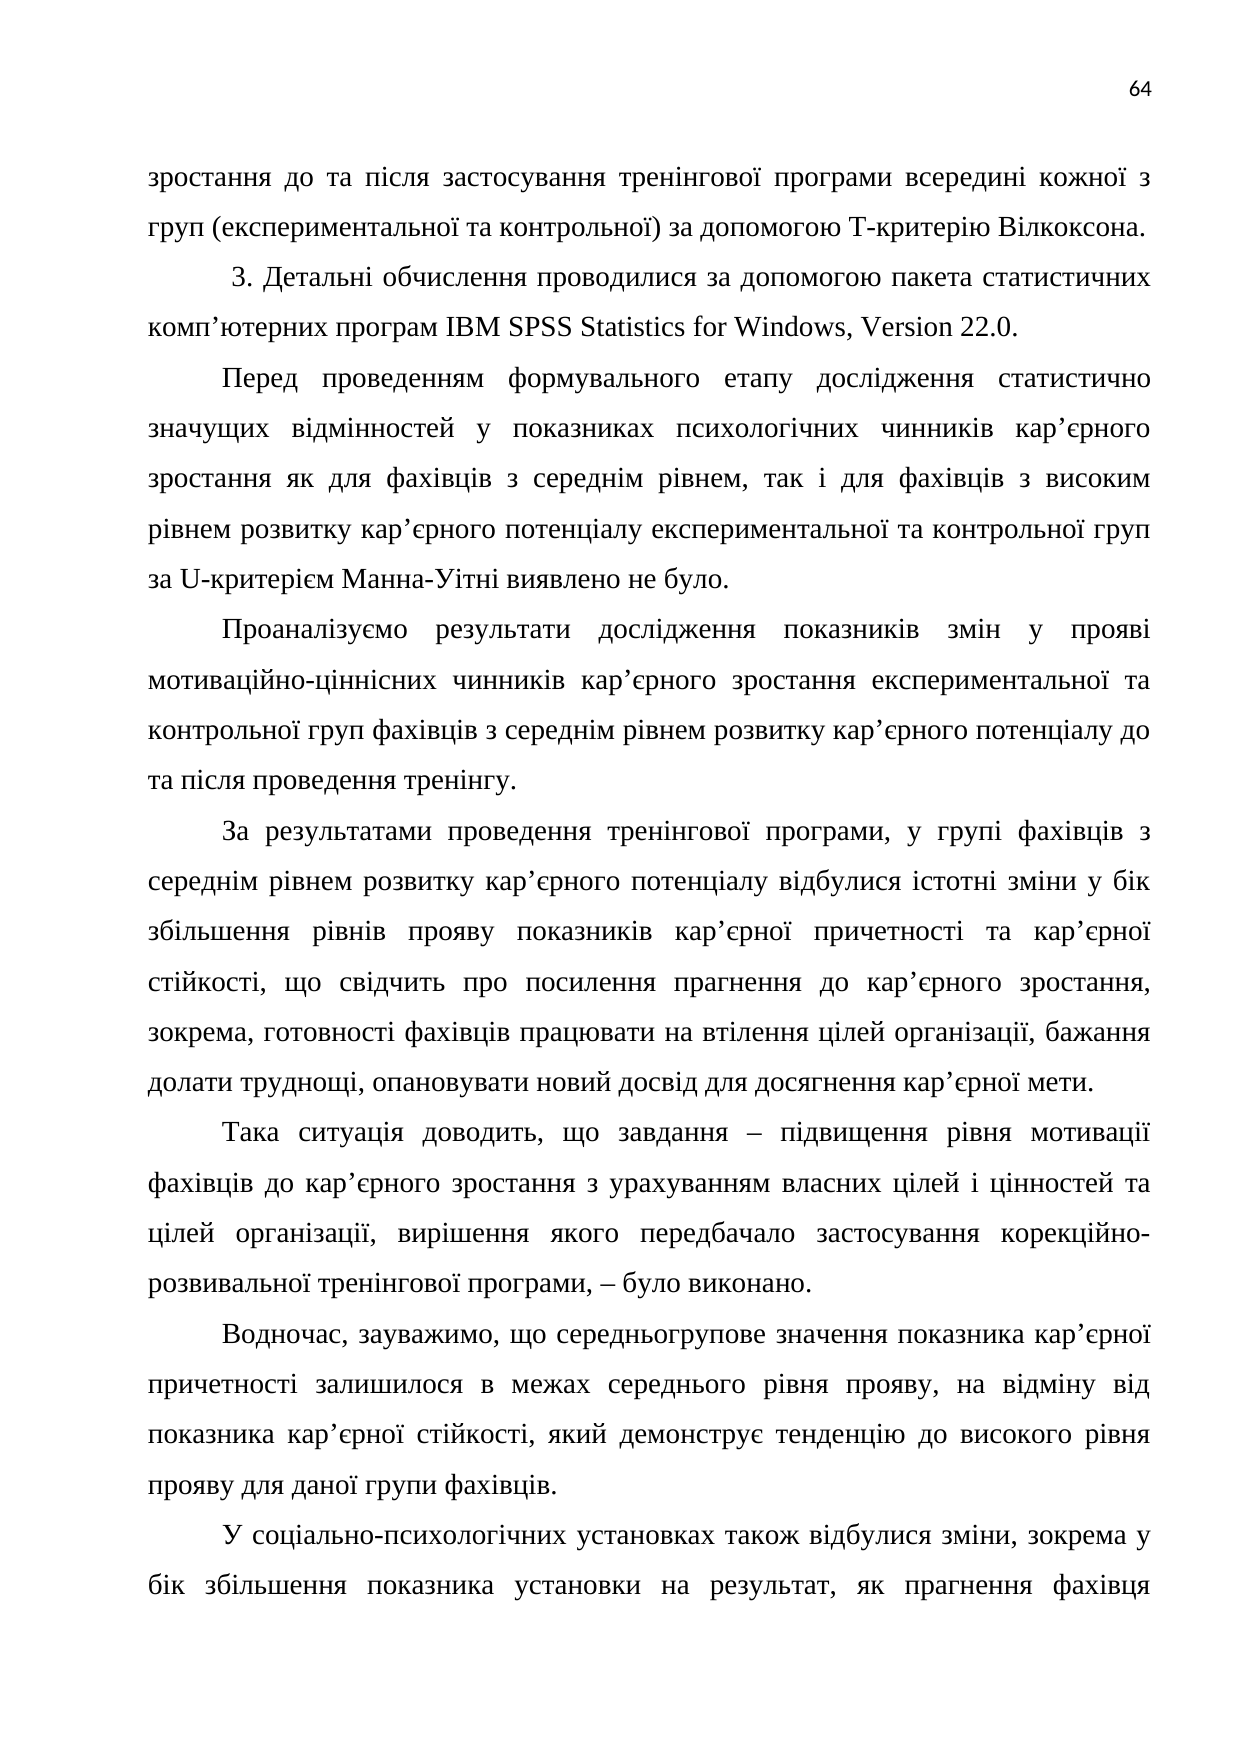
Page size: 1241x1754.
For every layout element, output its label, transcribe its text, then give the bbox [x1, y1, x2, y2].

text Проаналізуємо результати дослідження показників змін у прояві мотиваційно-ціннісних чинників кар’єрного зростання експериментальної та контрольної груп фахівців з середнім рівнем розвитку кар’єрного потенціалу до та після проведення тренінгу. [148, 611, 1152, 796]
text Така ситуація доводить, що завдання – підвищення рівня мотивації фахівців до кар’єрного зростання з урахуванням власних цілей і цінностей та цілей організації, вирішення якого передбачало застосування корекційно-розвивальної тренінгової програми, – було виконано. [148, 1114, 1152, 1299]
text Перед проведенням формувального етапу дослідження статистично значущих відмінностей у показниках психологічних чинників кар’єрного зростання як для фахівців з середнім рівнем, так і для фахівців з високим рівнем розвитку кар’єрного потенціалу експериментальної та контрольної груп за U-критерієм Манна-Уітні виявлено не було. [148, 360, 1152, 595]
text 3. Детальні обчислення проводилися за допомогою пакета статистичних комп’ютерних програм IBM SPSS Statistics for Windows, Version 22.0. [148, 259, 1152, 343]
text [148, 159, 1152, 242]
text Водночас, зауважимо, що середньогрупове значення показника кар’єрної причетності залишилося в межах середнього рівня прояву, на відміну від показника кар’єрної стійкості, який демонструє тенденцію до високого рівня прояву для даної групи фахівців. [148, 1316, 1152, 1500]
text За результатами проведення тренінгової програми, у групі фахівців з середнім рівнем розвитку кар’єрного потенціалу відбулися істотні зміни у бік збільшення рівнів прояву показників кар’єрної причетності та кар’єрної стійкості, що свідчить про посилення прагнення до кар’єрного зростання, зокрема, готовності фахівців працювати на втілення цілей організації, бажання долати труднощі, опановувати новий досвід для досягнення кар’єрної мети. [148, 813, 1152, 1098]
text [148, 1517, 1152, 1601]
